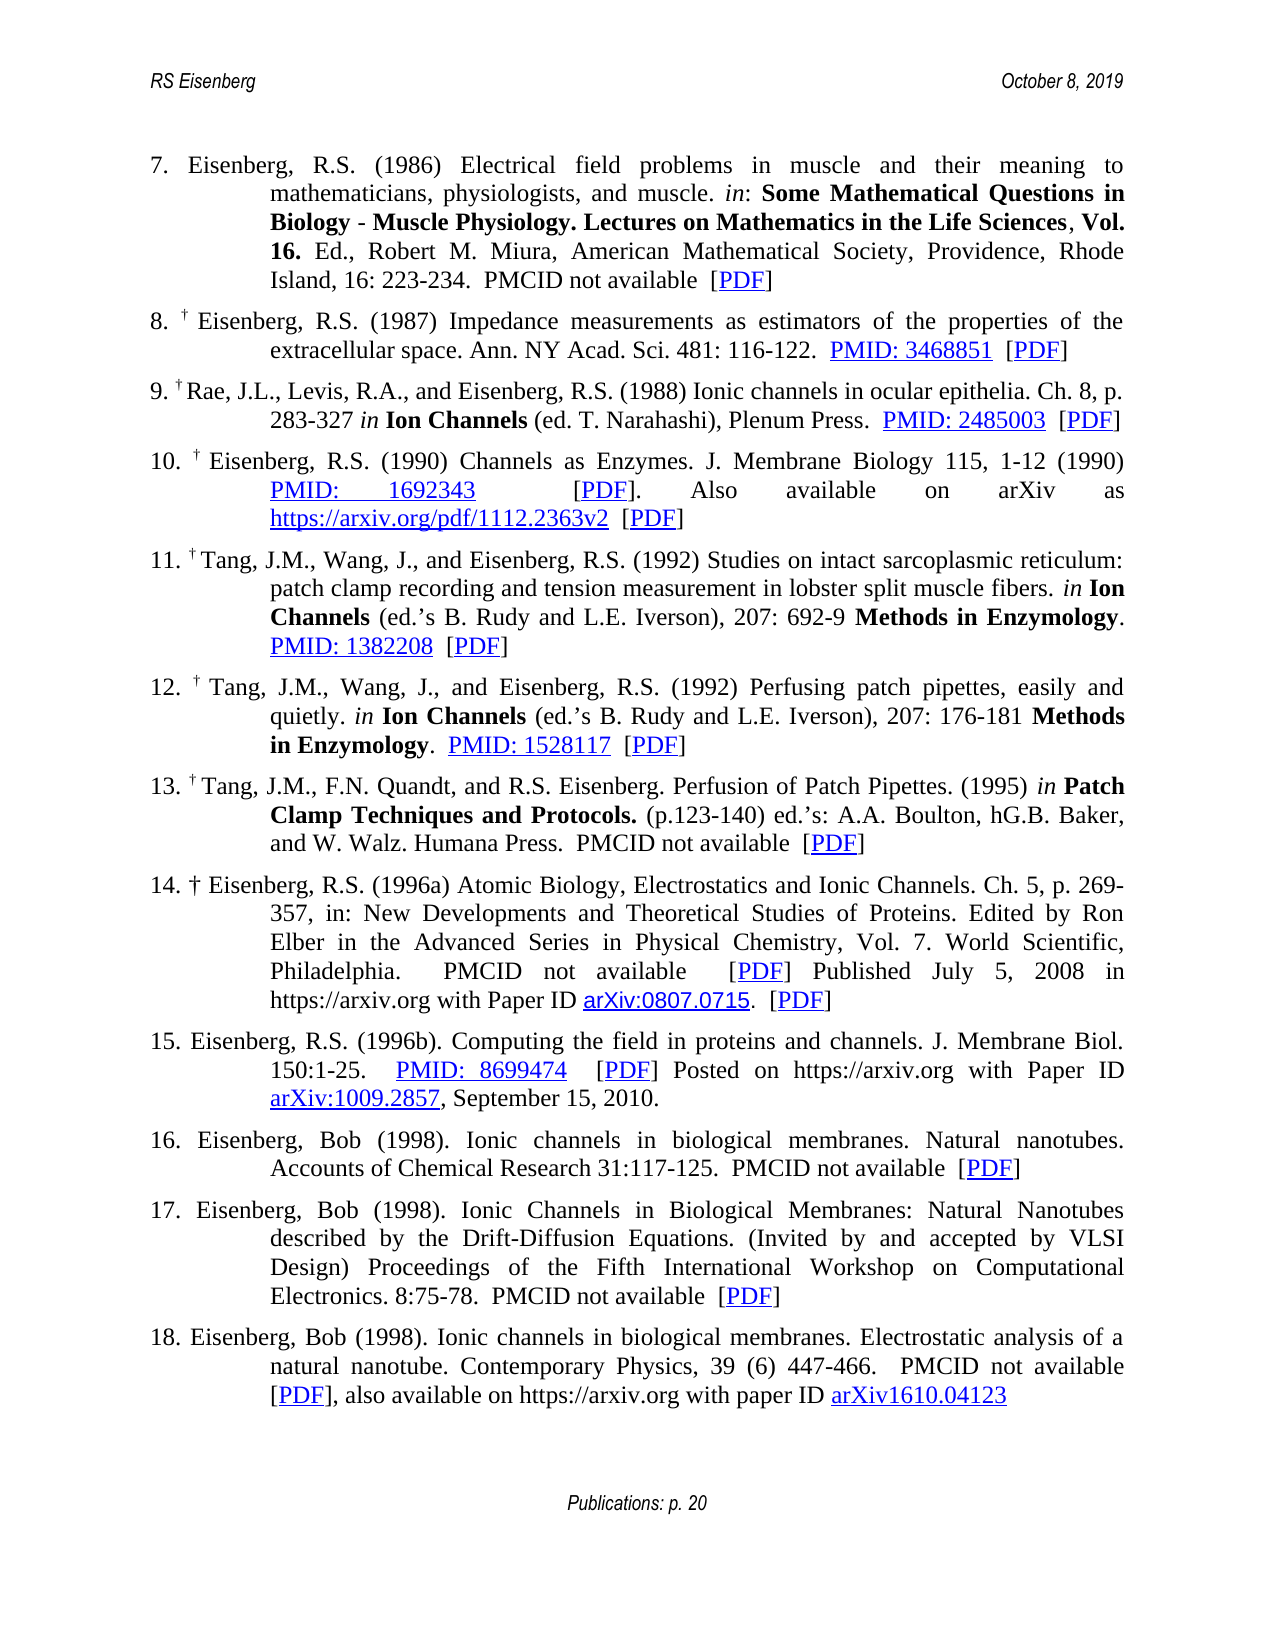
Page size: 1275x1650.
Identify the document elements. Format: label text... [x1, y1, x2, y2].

text 11. † Tang, J.M., Wang, J., and Eisenberg, R.S. (1992) Studies on intact sarcoplasmic reticulum: patch clamp recording and tension measurement in lobster split muscle fibers. in Ion Channels (ed.’s B. Rudy and L.E. Iverson), 207: 692-9 Methods in Enzymology. PMID: 1382208 [PDF] [150, 545, 1125, 660]
text 12. † Tang, J.M., Wang, J., and Eisenberg, R.S. (1992) Perfusing patch pipettes, easily and quietly. in Ion Channels (ed.’s B. Rudy and L.E. Iverson), 207: 176-181 Methods in Enzymology. PMID: 1528117 [PDF] [150, 672, 1125, 758]
text 17. Eisenberg, Bob (1998). Ionic Channels in Biological Membranes: Natural Nanotubes described by the Drift-Diffusion Equations. (Invited by and accepted by VLSI Design) Proceedings of the Fifth International Workshop on Computational Electronics. 8:75-78. PMCID not available [PDF] [150, 1195, 1125, 1310]
text 10. † Eisenberg, R.S. (1990) Channels as Enzymes. J. Membrane Biology 115, 1-12 (1990) PMID: 1692343 [PDF]. Also available on arXiv as https://arxiv.org/pdf/1112.2363v2 [PDF] [150, 446, 1125, 532]
text 7. Eisenberg, R.S. (1986) Electrical field problems in muscle and their meaning to mathematicians, physiologists, and muscle. in: Some Mathematical Questions in Biology - Muscle Physiology. Lectures on Mathematics in the Life Sciences, Vol. 16. Ed., Robert M. Miura, American Mathematical Society, Providence, Rhode Island, 16: 223-234. PMCID not available [PDF] [150, 150, 1125, 293]
text 15. Eisenberg, R.S. (1996b). Computing the field in proteins and channels. J. Membrane Biol. 150:1-25. PMID: 8699474 [PDF] Posted on https://arxiv.org with Paper ID arXiv:1009.2857, September 15, 2010. [150, 1026, 1125, 1112]
text 18. Eisenberg, Bob (1998). Ionic channels in biological membranes. Electrostatic analysis of a natural nanotube. Contemporary Physics, 39 (6) 447-466. PMCID not available [PDF], also available on https://arxiv.org with paper ID arXiv1610.04123 [150, 1322, 1125, 1408]
text 8. † Eisenberg, R.S. (1987) Impedance measurements as estimators of the properties of the extracellular space. Ann. NY Acad. Sci. 481: 116-122. PMID: 3468851 [PDF] [150, 306, 1125, 363]
text 13. † Tang, J.M., F.N. Quandt, and R.S. Eisenberg. Perfusion of Patch Pipettes. (1995) in Patch Clamp Techniques and Protocols. (p.123-140) ed.’s: A.A. Boulton, hG.B. Baker, and W. Walz. Humana Press. PMCID not available [PDF] [150, 771, 1125, 857]
text 16. Eisenberg, Bob (1998). Ionic channels in biological membranes. Natural nanotubes. Accounts of Chemical Research 31:117-125. PMCID not available [PDF] [150, 1125, 1125, 1182]
text 9. † Rae, J.L., Levis, R.A., and Eisenberg, R.S. (1988) Ionic channels in ocular epithelia. Ch. 8, p. 283-327 in Ion Channels (ed. T. Narahashi), Plenum Press. PMID: 2485003 [PDF] [150, 376, 1125, 433]
text 14. † Eisenberg, R.S. (1996a) Atomic Biology, Electrostatics and Ionic Channels. Ch. 5, p. 269-357, in: New Developments and Theoretical Studies of Proteins. Edited by Ron Elber in the Advanced Series in Physical Chemistry, Vol. 7. World Scientific, Philadelphia. PMCID not available [PDF] Published July 5, 2008 in https://arxiv.org with Paper ID arXiv:0807.0715. [PDF] [150, 870, 1125, 1013]
